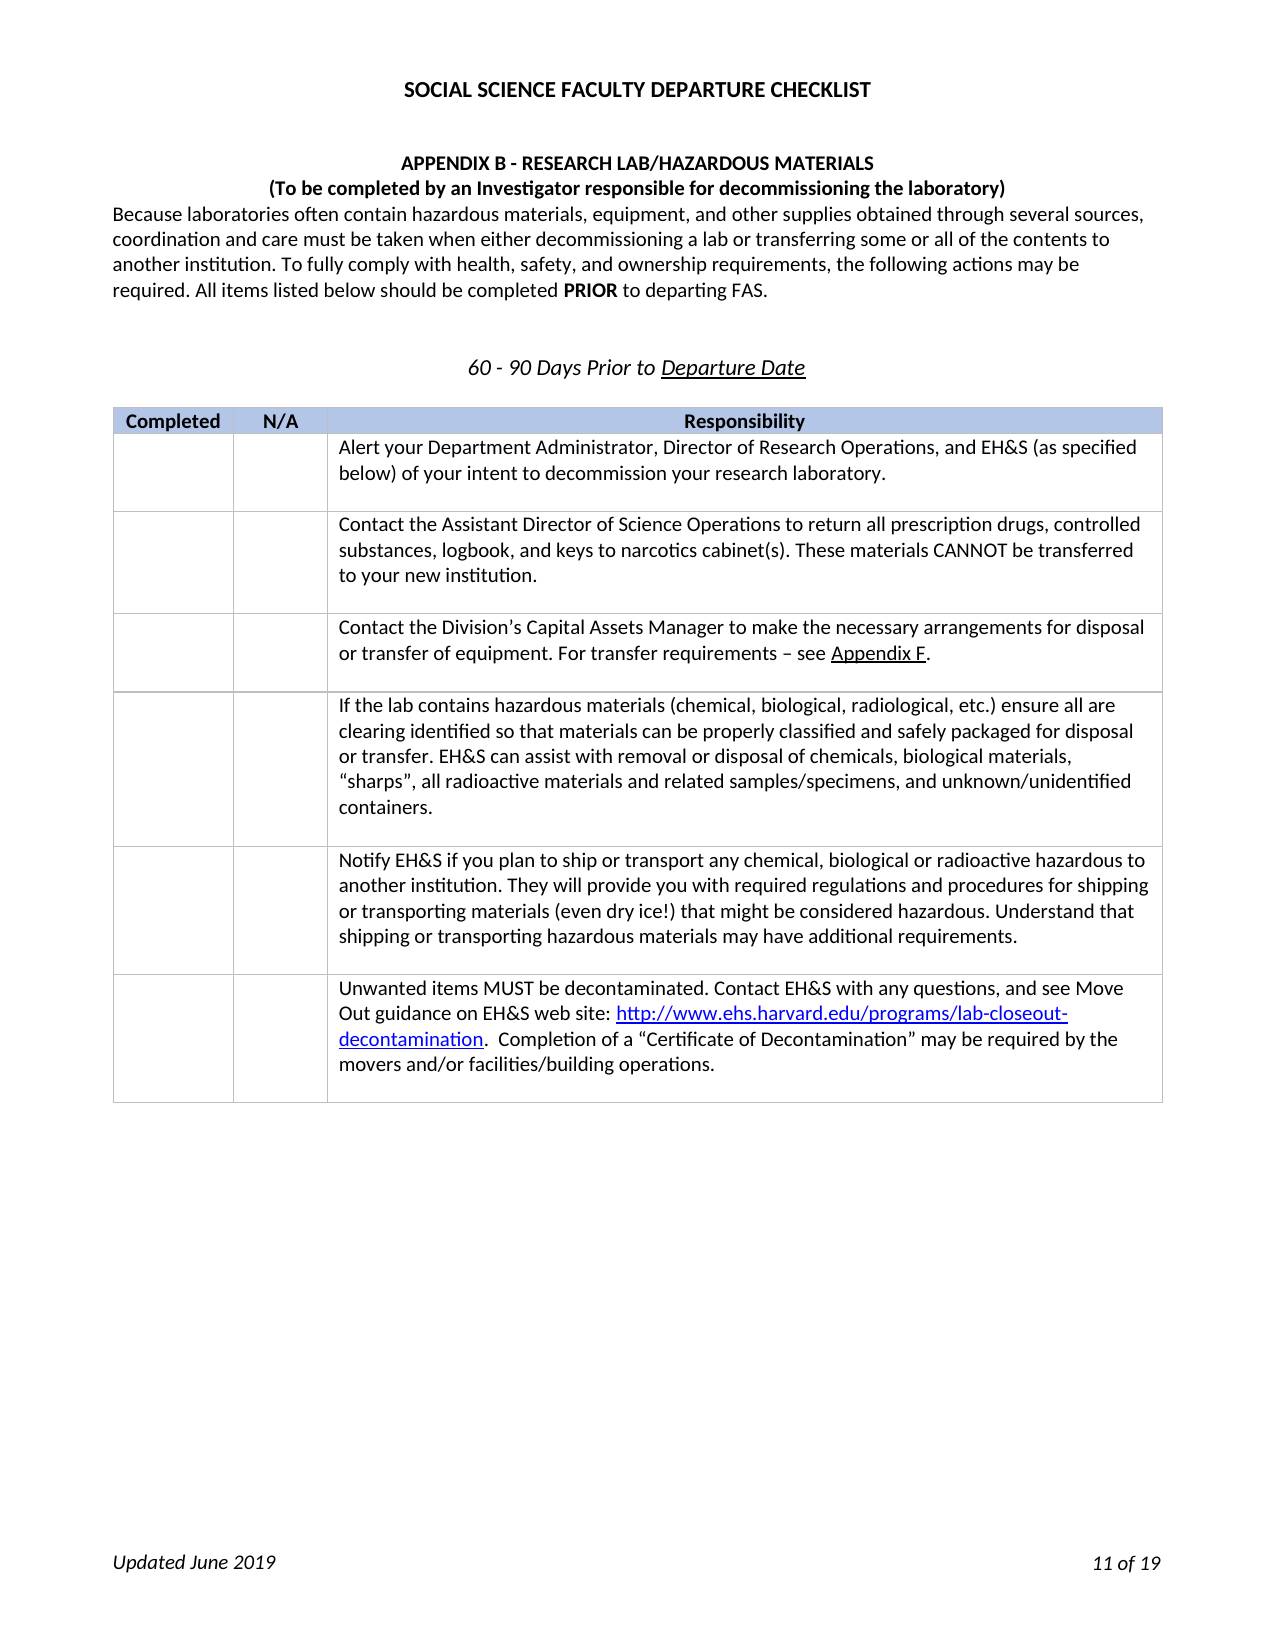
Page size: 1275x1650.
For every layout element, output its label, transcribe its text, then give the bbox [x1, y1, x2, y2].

table_cell [114, 847, 233, 974]
table_cell [114, 975, 233, 1102]
table_cell [234, 847, 327, 974]
table_cell [234, 614, 327, 691]
table_cell Notify EH&S if you plan to ship or transport any chemical, biological or radioactive hazardous to another institution. They will provide you with required regulations and procedures for shipping or transporting materials (even dry ice!) that might be considered hazardous. Understand that shipping or transporting hazardous materials may have additional requirements. [328, 847, 1162, 974]
table_header Completed [114, 408, 233, 433]
table_cell [114, 614, 233, 691]
table_cell Alert your Department Administrator, Director of Research Operations, and EH&S (as specified below) of your intent to decommission your research laboratory. [328, 434, 1162, 511]
table_header Responsibility [328, 408, 1162, 433]
table_cell [114, 693, 233, 846]
text 60 - 90 Days Prior to Departure Date [112, 353, 1162, 381]
table_cell Contact the Assistant Director of Science Operations to return all prescription drugs, controlled substances, logbook, and keys to narcotics cabinet(s). These materials CANNOT be transferred to your new institution. [328, 512, 1162, 613]
table_cell [234, 975, 327, 1102]
table_header N/A [234, 408, 327, 433]
text Because laboratories often contain hazardous materials, equipment, and other supplies obtained through several sources, coordination and care must be taken when either decommissioning a lab or transferring some or all of the contents to another institution. To fully comply with health, safety, and ownership requirements, the following actions may be required. All items listed below should be completed PRIOR to departing FAS. [112, 201, 1162, 302]
table_cell [234, 693, 327, 846]
table_cell [114, 434, 233, 511]
table_cell [234, 512, 327, 613]
table_cell Unwanted items MUST be decontaminated. Contact EH&S with any questions, and see Move Out guidance on EH&S web site: http://www.ehs.harvard.edu/programs/lab-closeout-decontamination. Completion of a “Certificate of Decontamination” may be required by the movers and/or facilities/building operations. [328, 975, 1162, 1102]
table_cell If the lab contains hazardous materials (chemical, biological, radiological, etc.) ensure all are clearing identified so that materials can be properly classified and safely packaged for disposal or transfer. EH&S can assist with removal or disposal of chemicals, biological materials, “sharps”, all radioactive materials and related samples/specimens, and unknown/unidentified containers. [328, 693, 1162, 846]
table_cell [234, 434, 327, 511]
text (To be completed by an Investigator responsible for decommissioning the laboratory) [112, 175, 1162, 201]
text APPENDIX B - RESEARCH LAB/HAZARDOUS MATERIALS [112, 150, 1162, 175]
table_cell Contact the Division’s Capital Assets Manager to make the necessary arrangements for disposal or transfer of equipment. For transfer requirements – see Appendix F. [328, 614, 1162, 691]
table_cell [114, 512, 233, 613]
